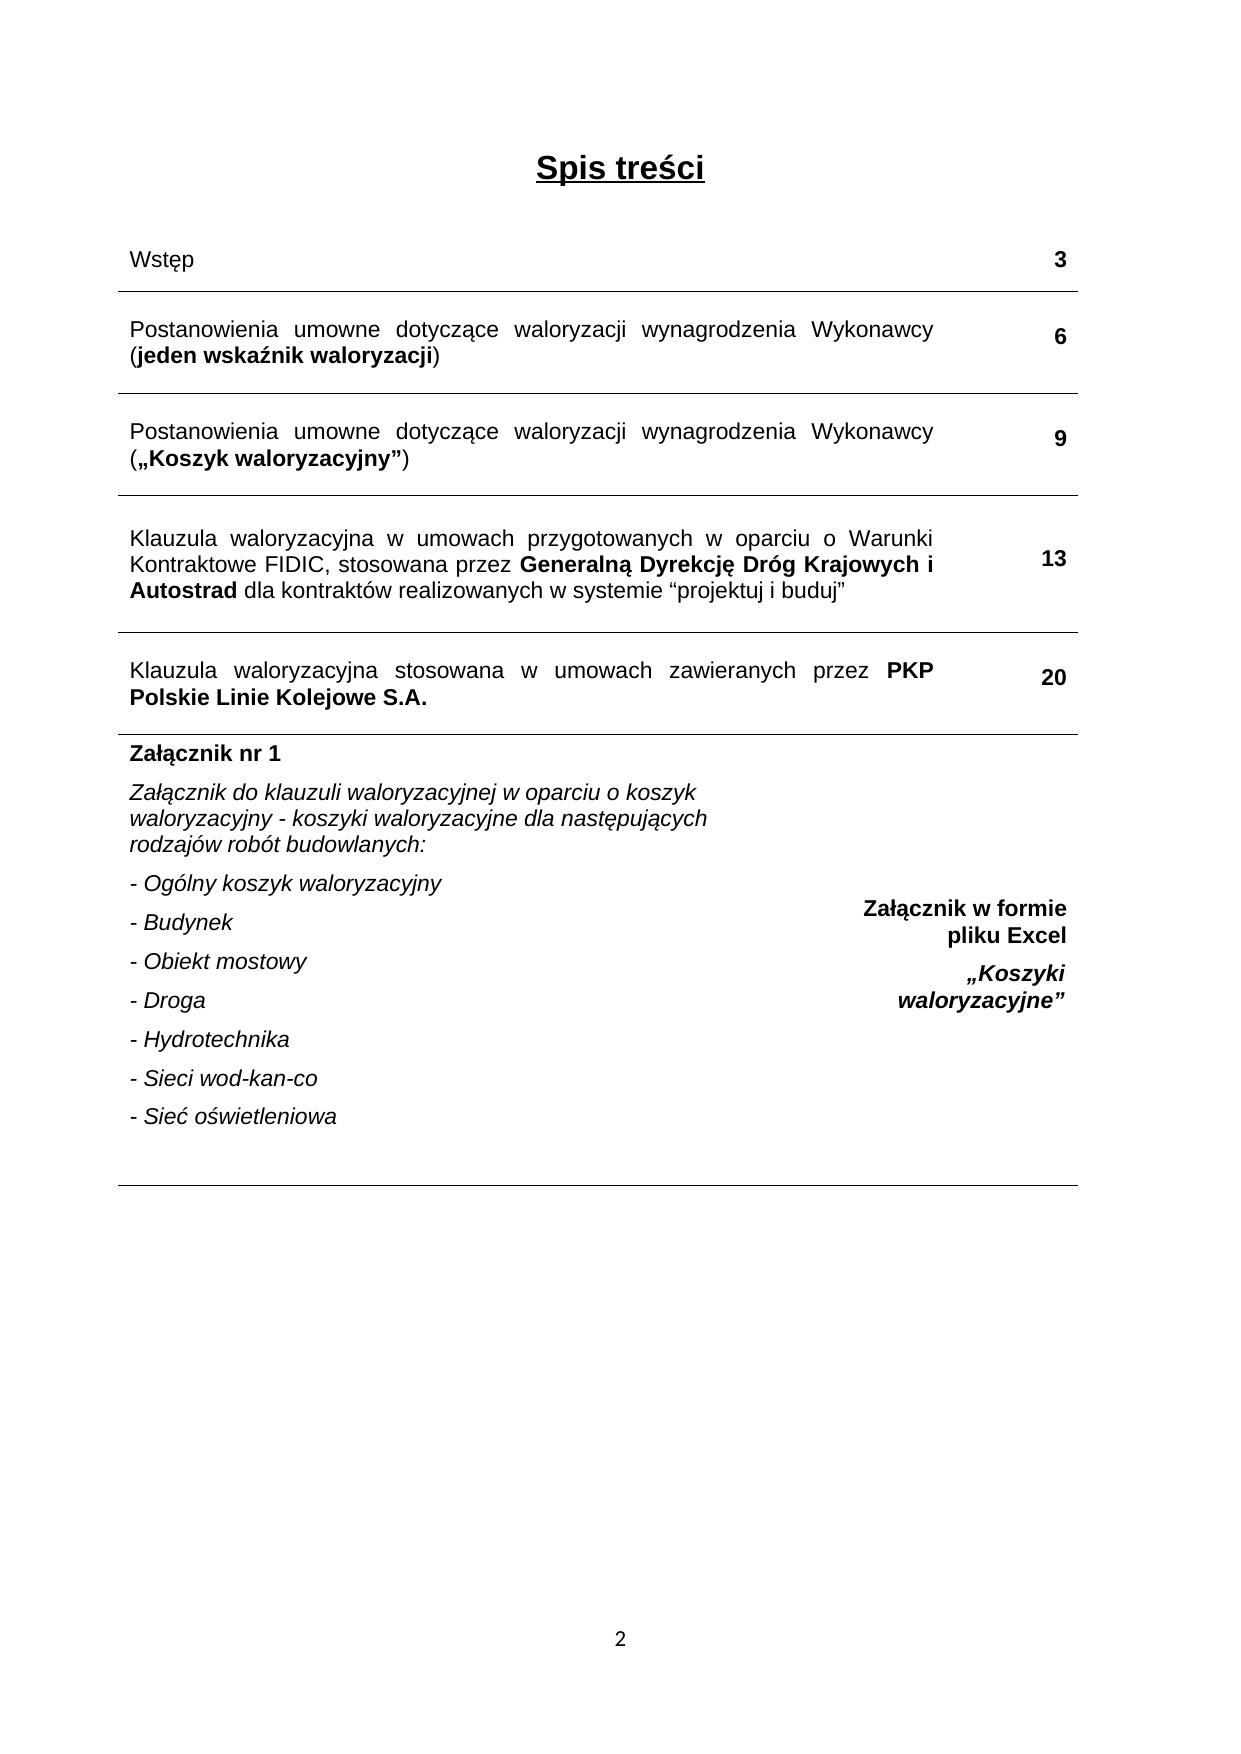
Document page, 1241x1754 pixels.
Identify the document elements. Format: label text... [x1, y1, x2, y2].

table_cell 20 [945, 633, 1078, 734]
table_cell Załącznik w formie pliku Excel „Koszyki waloryzacyjne” [797, 735, 1078, 1185]
table_cell 9 [945, 394, 1078, 495]
table_cell Załącznik nr 1 Załącznik do klauzuli waloryzacyjnej w oparciu o koszyk waloryzacyjny - koszyki waloryzacyjne dla następujących rodzajów robót budowlanych: - Ogólny koszyk waloryzacyjny - Budynek - Obiekt mostowy - Droga - Hydrotechnika - Sieci wod-kan-co - Sieć oświetleniowa [118, 735, 797, 1185]
table_cell 6 [945, 292, 1078, 393]
table_cell 13 [945, 496, 1078, 632]
table_cell Postanowienia umowne dotyczące waloryzacji wynagrodzenia Wykonawcy (jeden wskaźnik waloryzacji) [118, 292, 945, 393]
table_cell Postanowienia umowne dotyczące waloryzacji wynagrodzenia Wykonawcy („Koszyk waloryzacyjny”) [118, 394, 945, 495]
table_cell Klauzula waloryzacyjna stosowana w umowach zawieranych przez PKP Polskie Linie Kolejowe S.A. [118, 633, 945, 734]
table_header 3 [945, 240, 1078, 291]
table_header Wstęp [118, 240, 945, 291]
table_cell Klauzula waloryzacyjna w umowach przygotowanych w oparciu o Warunki Kontraktowe FIDIC, stosowana przez Generalną Dyrekcję Dróg Krajowych i Autostrad dla kontraktów realizowanych w systemie “projektuj i buduj” [118, 496, 945, 632]
text Spis treści [118, 148, 1122, 186]
